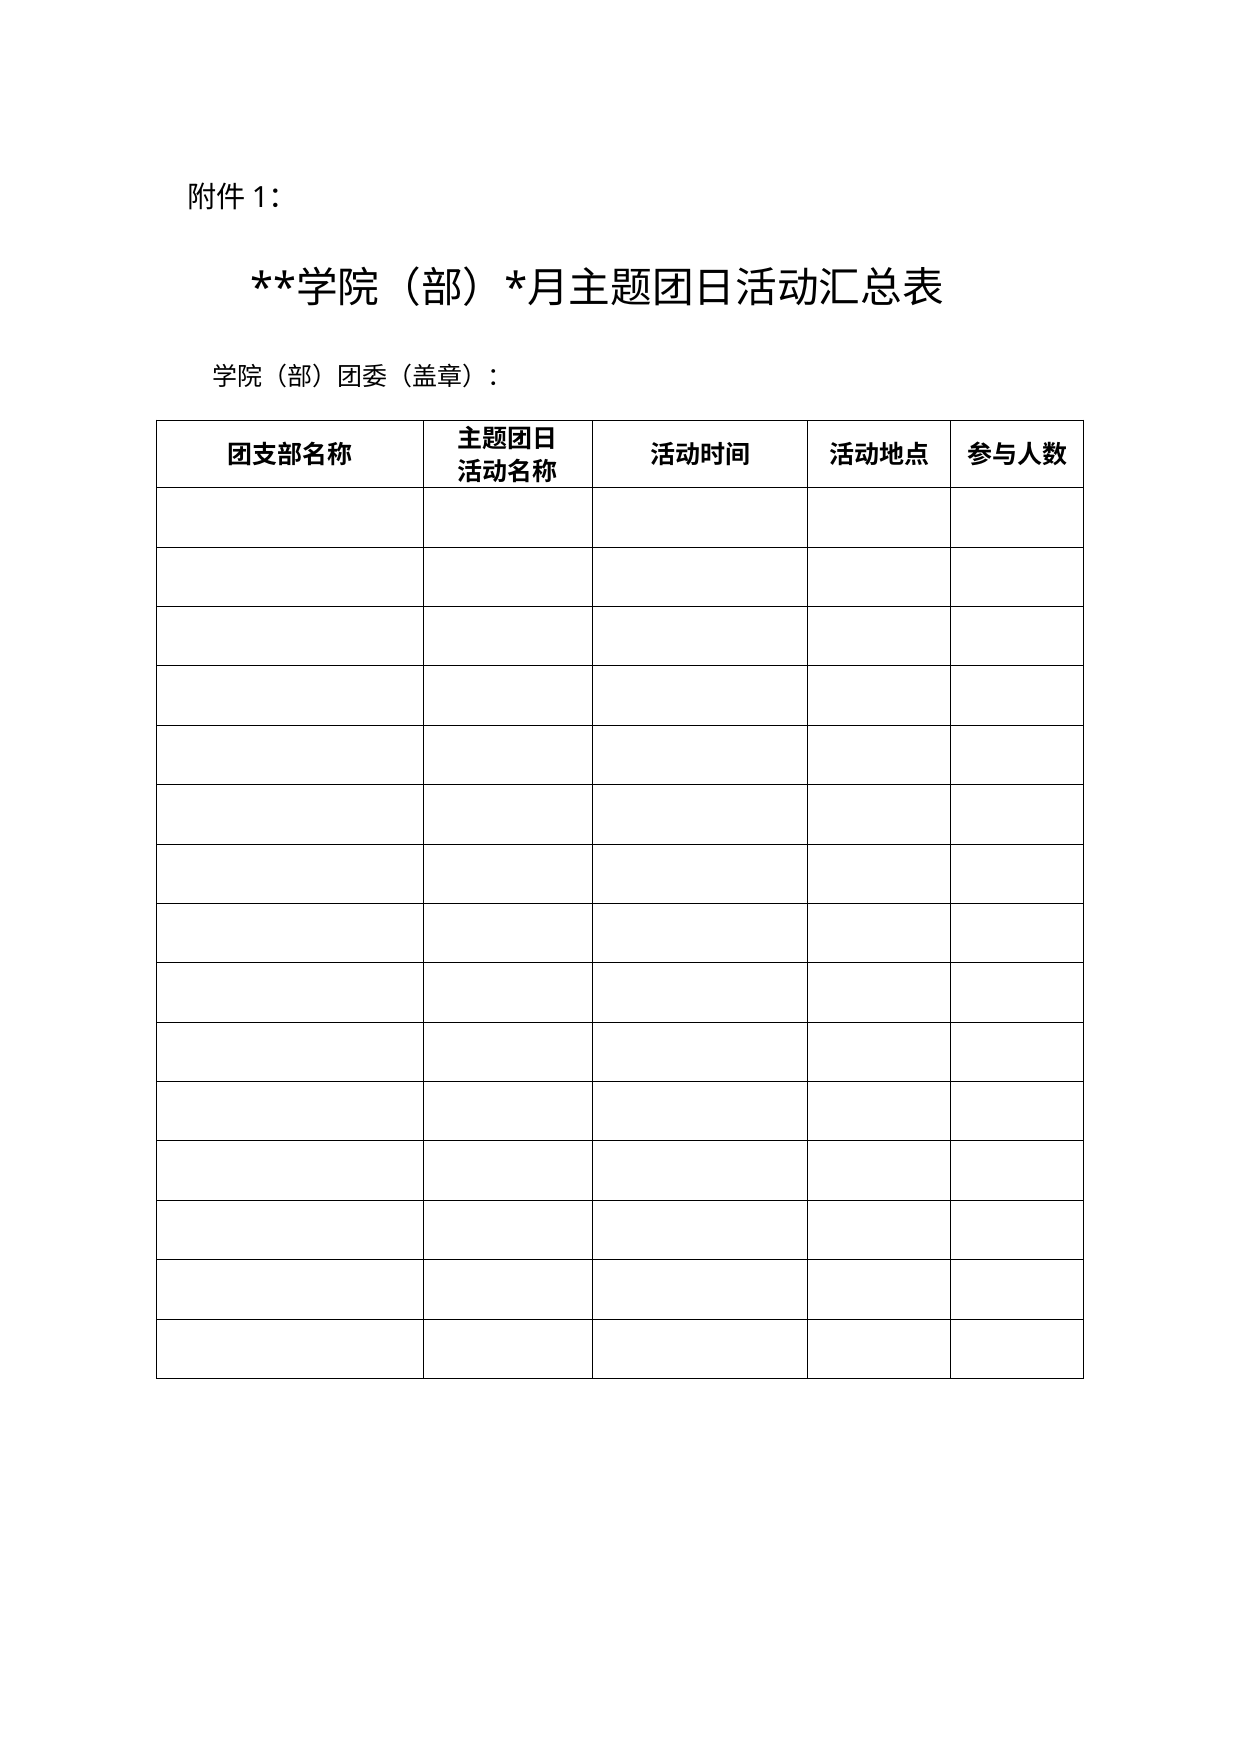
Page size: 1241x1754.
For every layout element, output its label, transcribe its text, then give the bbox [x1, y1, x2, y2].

table_cell [157, 607, 423, 665]
table_header 主题团日 活动名称 [424, 421, 592, 487]
table_cell [424, 1023, 592, 1081]
table_cell [951, 488, 1083, 547]
table_cell [157, 666, 423, 725]
table_cell [951, 1141, 1083, 1200]
table_cell [808, 1141, 950, 1200]
table_cell [808, 785, 950, 843]
table_cell [951, 1082, 1083, 1140]
table_cell [951, 904, 1083, 962]
table_cell [424, 1260, 592, 1318]
table_cell [808, 1260, 950, 1318]
table_cell [157, 785, 423, 843]
table_cell [424, 1320, 592, 1378]
table_cell [424, 1141, 592, 1200]
table_cell [157, 488, 423, 547]
text 学院（部）团委（盖章）： [187, 342, 1005, 407]
table_cell [593, 1320, 807, 1378]
table_cell [808, 963, 950, 1022]
table_cell [808, 1320, 950, 1378]
table_cell [424, 1201, 592, 1259]
table_cell [808, 1023, 950, 1081]
table_cell [951, 666, 1083, 725]
table_cell [157, 1023, 423, 1081]
table_cell [808, 1201, 950, 1259]
table_cell [593, 726, 807, 784]
table_cell [808, 666, 950, 725]
table_cell [593, 963, 807, 1022]
table_cell [593, 548, 807, 606]
table_cell [157, 963, 423, 1022]
table_cell [808, 607, 950, 665]
table_cell [424, 548, 592, 606]
table_cell [951, 1260, 1083, 1318]
table_cell [593, 1201, 807, 1259]
table_cell [593, 607, 807, 665]
table_cell [424, 607, 592, 665]
table_cell [593, 1023, 807, 1081]
table_cell [808, 1082, 950, 1140]
table_cell [951, 1320, 1083, 1378]
table_cell [157, 1320, 423, 1378]
table_cell [951, 845, 1083, 903]
table_cell [951, 785, 1083, 843]
table_cell [424, 666, 592, 725]
table_cell [593, 1141, 807, 1200]
table_cell [593, 666, 807, 725]
table_cell [593, 785, 807, 843]
text 附件1： [187, 162, 1006, 227]
table_cell [157, 1201, 423, 1259]
table_cell [951, 1201, 1083, 1259]
table_cell [808, 726, 950, 784]
table_header 团支部名称 [157, 421, 423, 487]
table_header 活动时间 [593, 421, 807, 487]
table_cell [951, 726, 1083, 784]
table_header 参与人数 [951, 421, 1083, 487]
table_cell [808, 548, 950, 606]
table_cell [157, 726, 423, 784]
table_cell [424, 904, 592, 962]
table_cell [424, 488, 592, 547]
table_cell [593, 1082, 807, 1140]
table_cell [593, 488, 807, 547]
table_cell [593, 1260, 807, 1318]
table_cell [593, 845, 807, 903]
table_cell [424, 963, 592, 1022]
table_cell [424, 1082, 592, 1140]
table_cell [424, 845, 592, 903]
text **学院（部）*月主题团日活动汇总表 [187, 252, 1006, 317]
table_cell [157, 1260, 423, 1318]
table_cell [808, 904, 950, 962]
table_header 活动地点 [808, 421, 950, 487]
table_cell [808, 488, 950, 547]
table_cell [424, 726, 592, 784]
table_cell [951, 1023, 1083, 1081]
table_cell [951, 548, 1083, 606]
table_cell [424, 785, 592, 843]
table_cell [593, 904, 807, 962]
table_cell [157, 1082, 423, 1140]
table_cell [951, 963, 1083, 1022]
table_cell [951, 607, 1083, 665]
table_cell [157, 845, 423, 903]
table_cell [808, 845, 950, 903]
table_cell [157, 548, 423, 606]
table_cell [157, 904, 423, 962]
table_cell [157, 1141, 423, 1200]
